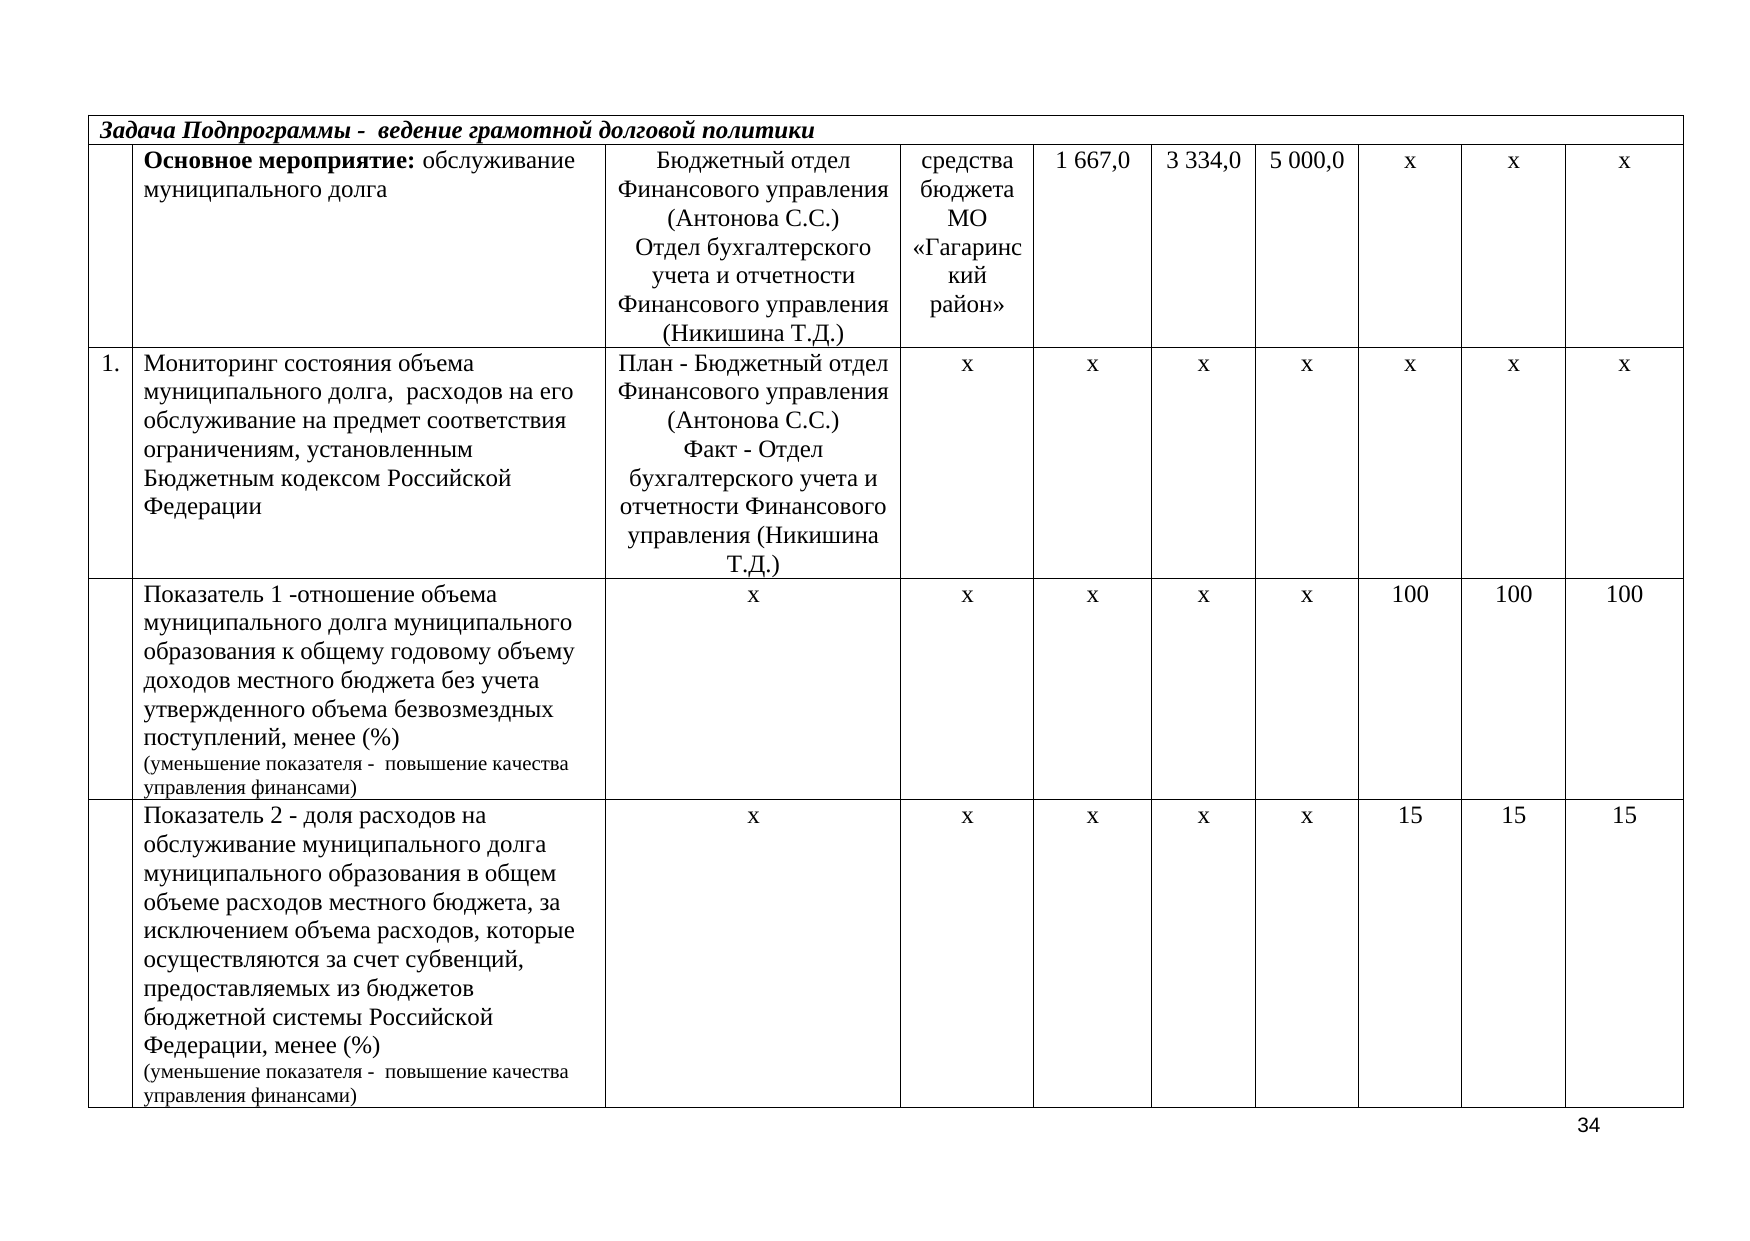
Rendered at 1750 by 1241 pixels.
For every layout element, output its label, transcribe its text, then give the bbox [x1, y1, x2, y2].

table_cell [89, 145, 132, 347]
table_cell [89, 579, 132, 799]
table_cell 1. [89, 348, 132, 578]
table_cell Основное мероприятие: обслуживание муниципального долга [133, 145, 605, 347]
table_cell 100 [1359, 579, 1461, 799]
table_cell Показатель 1 -отношение объема муниципального долга муниципального образования к общему годовому объему доходов местного бюджета без учета утвержденного объема безвозмездных поступлений, менее (%) (уменьшение показателя - повышение качества управления финансами) [133, 579, 605, 799]
table_cell х [1034, 579, 1151, 799]
table_cell Бюджетный отдел Финансового управления (Антонова С.С.) Отдел бухгалтерского учета и отчетности Финансового управления (Никишина Т.Д.) [606, 145, 900, 347]
table_cell [89, 800, 132, 1107]
table_cell х [1359, 348, 1461, 578]
table_cell средства бюджета МО «Гагаринский район» [901, 145, 1033, 347]
table_cell х [1256, 579, 1358, 799]
table_cell х [901, 800, 1033, 1107]
table_cell х [1256, 348, 1358, 578]
table_cell х [606, 579, 900, 799]
table_cell х [1359, 145, 1461, 347]
table_cell х [1152, 348, 1255, 578]
table_cell 15 [1462, 800, 1565, 1107]
table_cell 100 [1462, 579, 1565, 799]
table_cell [89, 116, 1683, 144]
table_cell х [1034, 348, 1151, 578]
table_cell х [1256, 800, 1358, 1107]
table_cell 100 [1566, 579, 1683, 799]
table_cell х [606, 800, 900, 1107]
table_cell х [1566, 348, 1683, 578]
table_cell 3 334,0 [1152, 145, 1255, 347]
table_cell х [1152, 800, 1255, 1107]
table_cell х [1462, 145, 1565, 347]
table_cell х [901, 579, 1033, 799]
table_cell х [1462, 348, 1565, 578]
table_cell х [1152, 579, 1255, 799]
table_cell х [1034, 800, 1151, 1107]
table_cell Мониторинг состояния объема муниципального долга, расходов на его обслуживание на предмет соответствия ограничениям, установленным Бюджетным кодексом Российской Федерации [133, 348, 605, 578]
table_cell 1 667,0 [1034, 145, 1151, 347]
table_cell Показатель 2 - доля расходов на обслуживание муниципального долга муниципального образования в общем объеме расходов местного бюджета, за исключением объема расходов, которые осуществляются за счет субвенций, предоставляемых из бюджетов бюджетной системы Российской Федерации, менее (%) (уменьшение показателя - повышение качества управления финансами) [133, 800, 605, 1107]
table_cell х [901, 348, 1033, 578]
table_cell План - Бюджетный отдел Финансового управления (Антонова С.С.) Факт - Отдел бухгалтерского учета и отчетности Финансового управления (Никишина Т.Д.) [606, 348, 900, 578]
table_cell 15 [1359, 800, 1461, 1107]
table_cell 5 000,0 [1256, 145, 1358, 347]
table_cell х [1566, 145, 1683, 347]
table_cell 15 [1566, 800, 1683, 1107]
